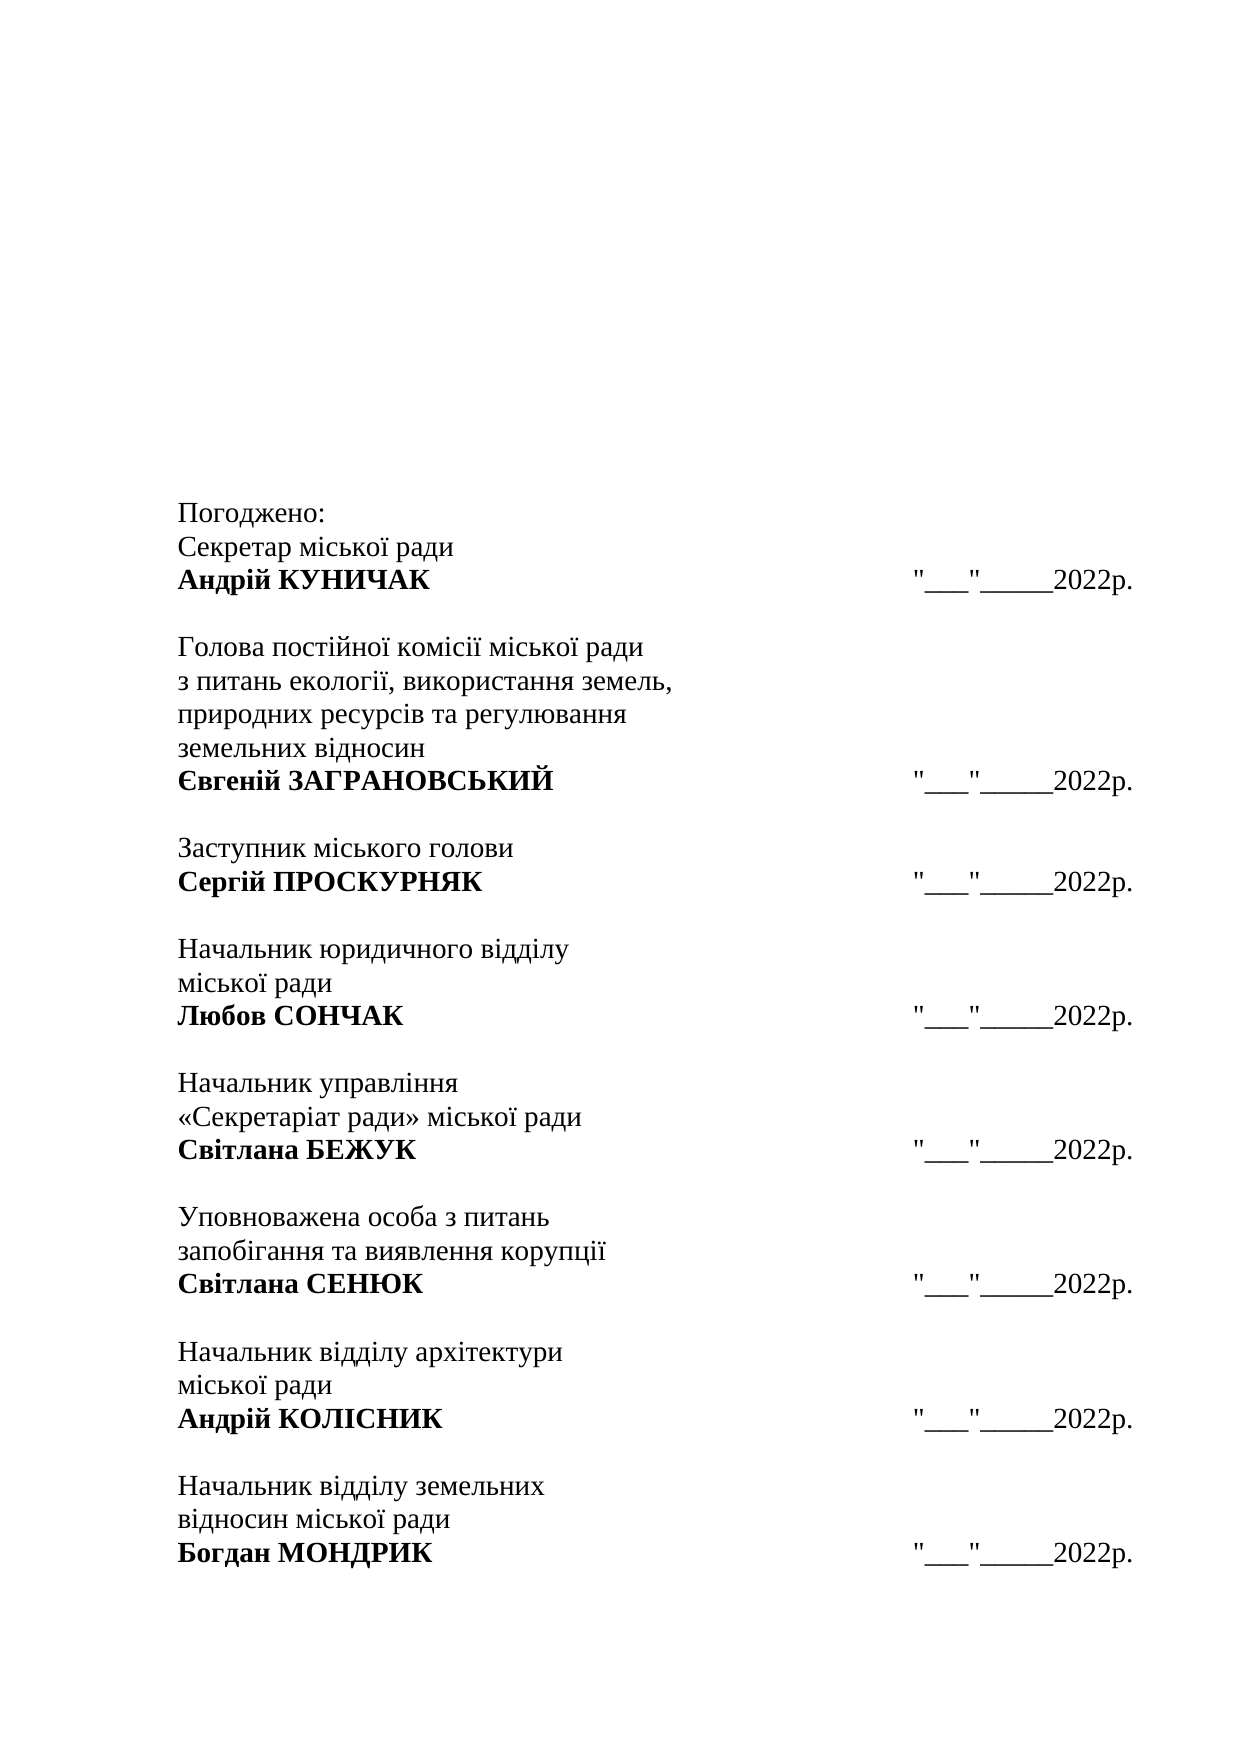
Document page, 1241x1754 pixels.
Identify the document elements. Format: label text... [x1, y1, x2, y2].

text Начальник відділу земельних [177, 1468, 1181, 1501]
text Голова постійної комісії міської ради [177, 629, 1181, 663]
text Начальник відділу архітектури [177, 1334, 1181, 1367]
text Євгеній ЗАГРАНОВСЬКИЙ "___"_____2022р. [177, 763, 1181, 797]
text Андрій КУНИЧАК "___"_____2022р. [177, 562, 1181, 596]
text міської ради [177, 1367, 1181, 1401]
text Світлана БЕЖУК "___"_____2022р. [177, 1132, 1181, 1166]
text Любов СОНЧАК "___"_____2022р. [177, 998, 1181, 1032]
text запобігання та виявлення корупції [177, 1233, 1181, 1267]
text Богдан МОНДРИК "___"_____2022р. [177, 1535, 1181, 1568]
text міської ради [177, 965, 1181, 998]
text Начальник управління [177, 1065, 1181, 1099]
text Начальник юридичного відділу [177, 931, 1181, 965]
text земельних відносин [177, 730, 1181, 763]
text Сергій ПРОСКУРНЯК "___"_____2022р. [177, 864, 1181, 898]
text відносин міської ради [177, 1501, 1181, 1535]
text Уповноважена особа з питань [177, 1199, 1181, 1233]
text «Секретаріат ради» міської ради [177, 1099, 1181, 1132]
text Заступник міського голови [177, 831, 1181, 864]
text природних ресурсів та регулювання [177, 696, 1181, 730]
text Погоджено: [177, 495, 1181, 529]
text Секретар міської ради [177, 529, 1181, 562]
text Світлана СЕНЮК "___"_____2022р. [177, 1267, 1181, 1300]
text з питань екології, використання земель, [177, 663, 1181, 696]
text Андрій КОЛІСНИК "___"_____2022р. [177, 1401, 1181, 1434]
